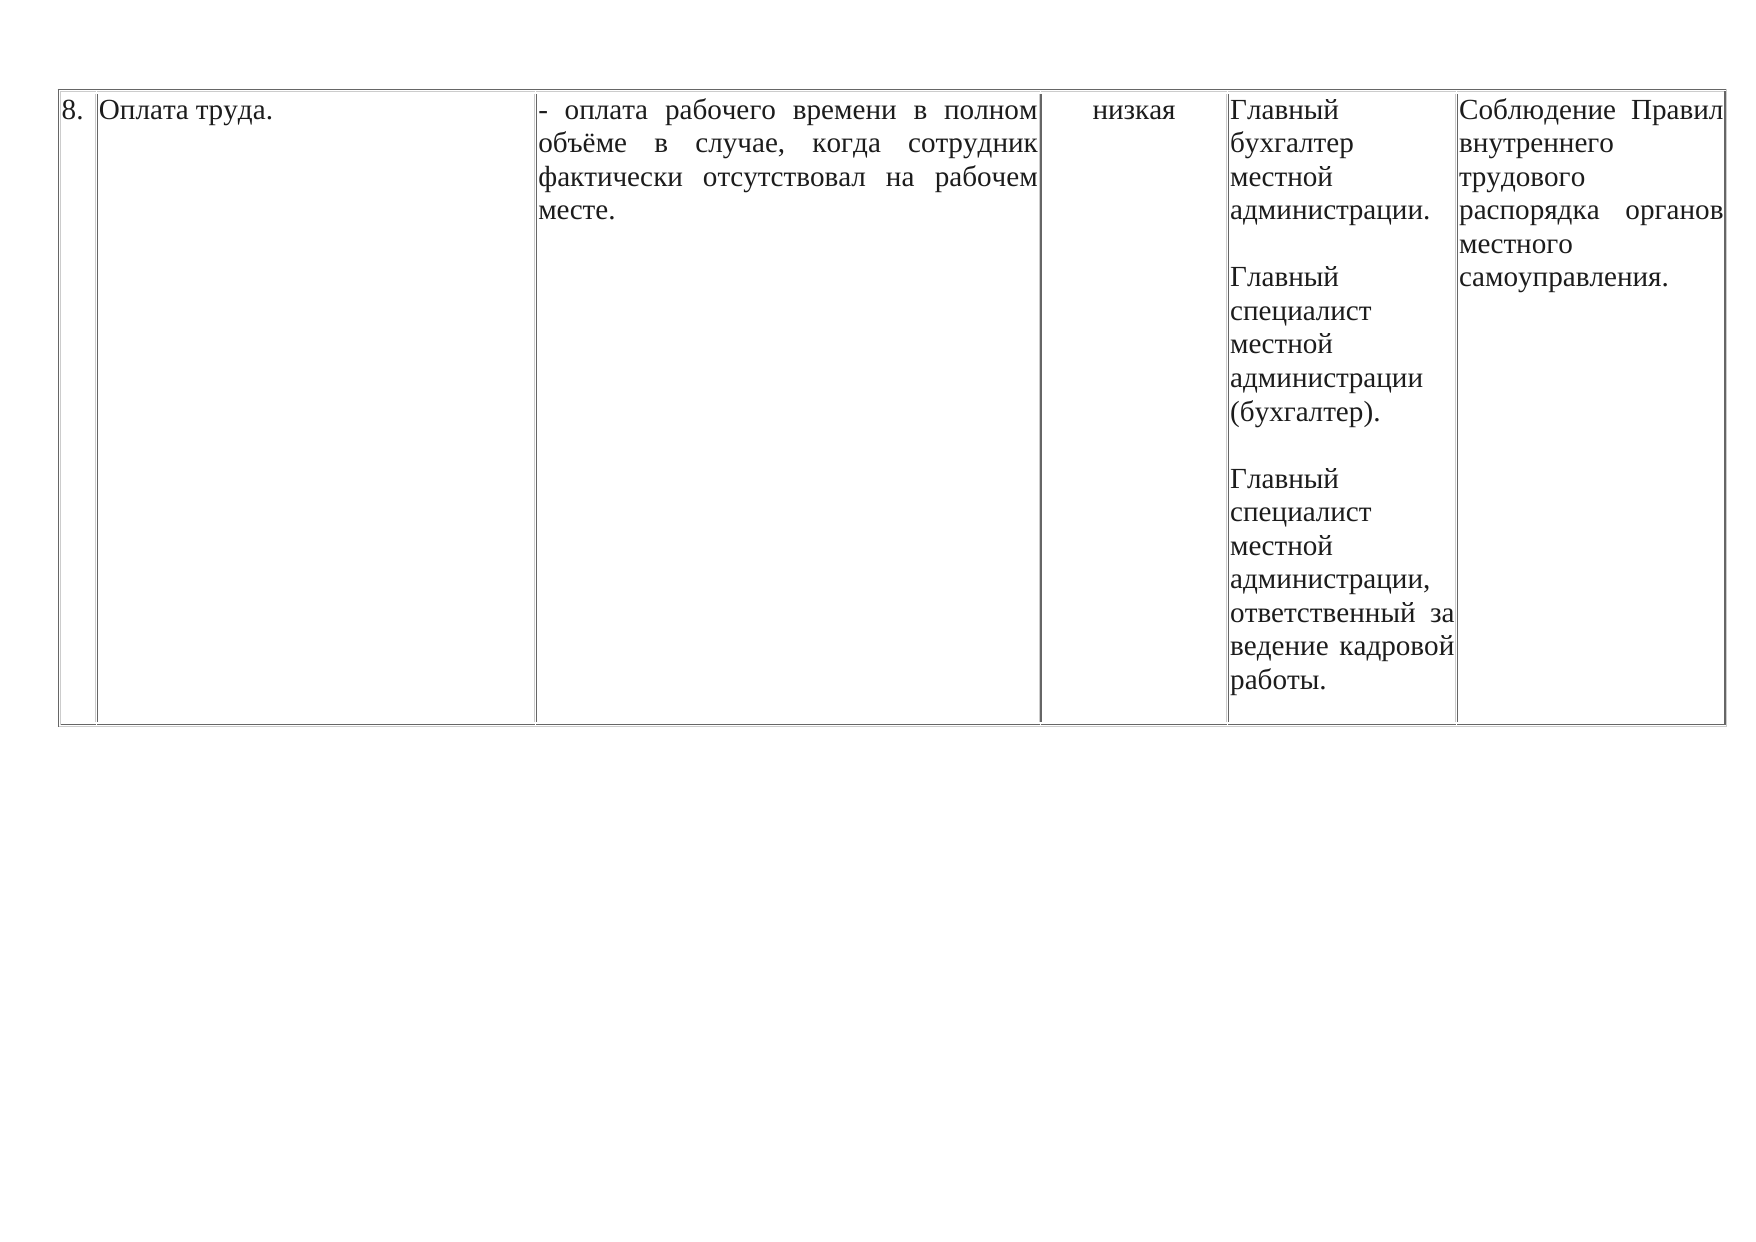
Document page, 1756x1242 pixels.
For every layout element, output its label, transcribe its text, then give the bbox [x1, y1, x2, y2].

table_cell Главный бухгалтер местной администрации. Главный специалист местной администрации (бухгалтер). Главный специалист местной администрации, ответственный за ведение кадровой работы. [1228, 92, 1457, 724]
table_cell - оплата рабочего времени в полном объёме в случае, когда сотрудник фактически отсутствовал на рабочем месте. [536, 92, 1040, 724]
table_cell низкая [1040, 92, 1228, 724]
table_cell Оплата труда. [96, 92, 536, 724]
table_cell 8. [61, 92, 96, 724]
table_cell Соблюдение Правил внутреннего трудового распорядка органов местного самоуправления. [1457, 92, 1724, 724]
